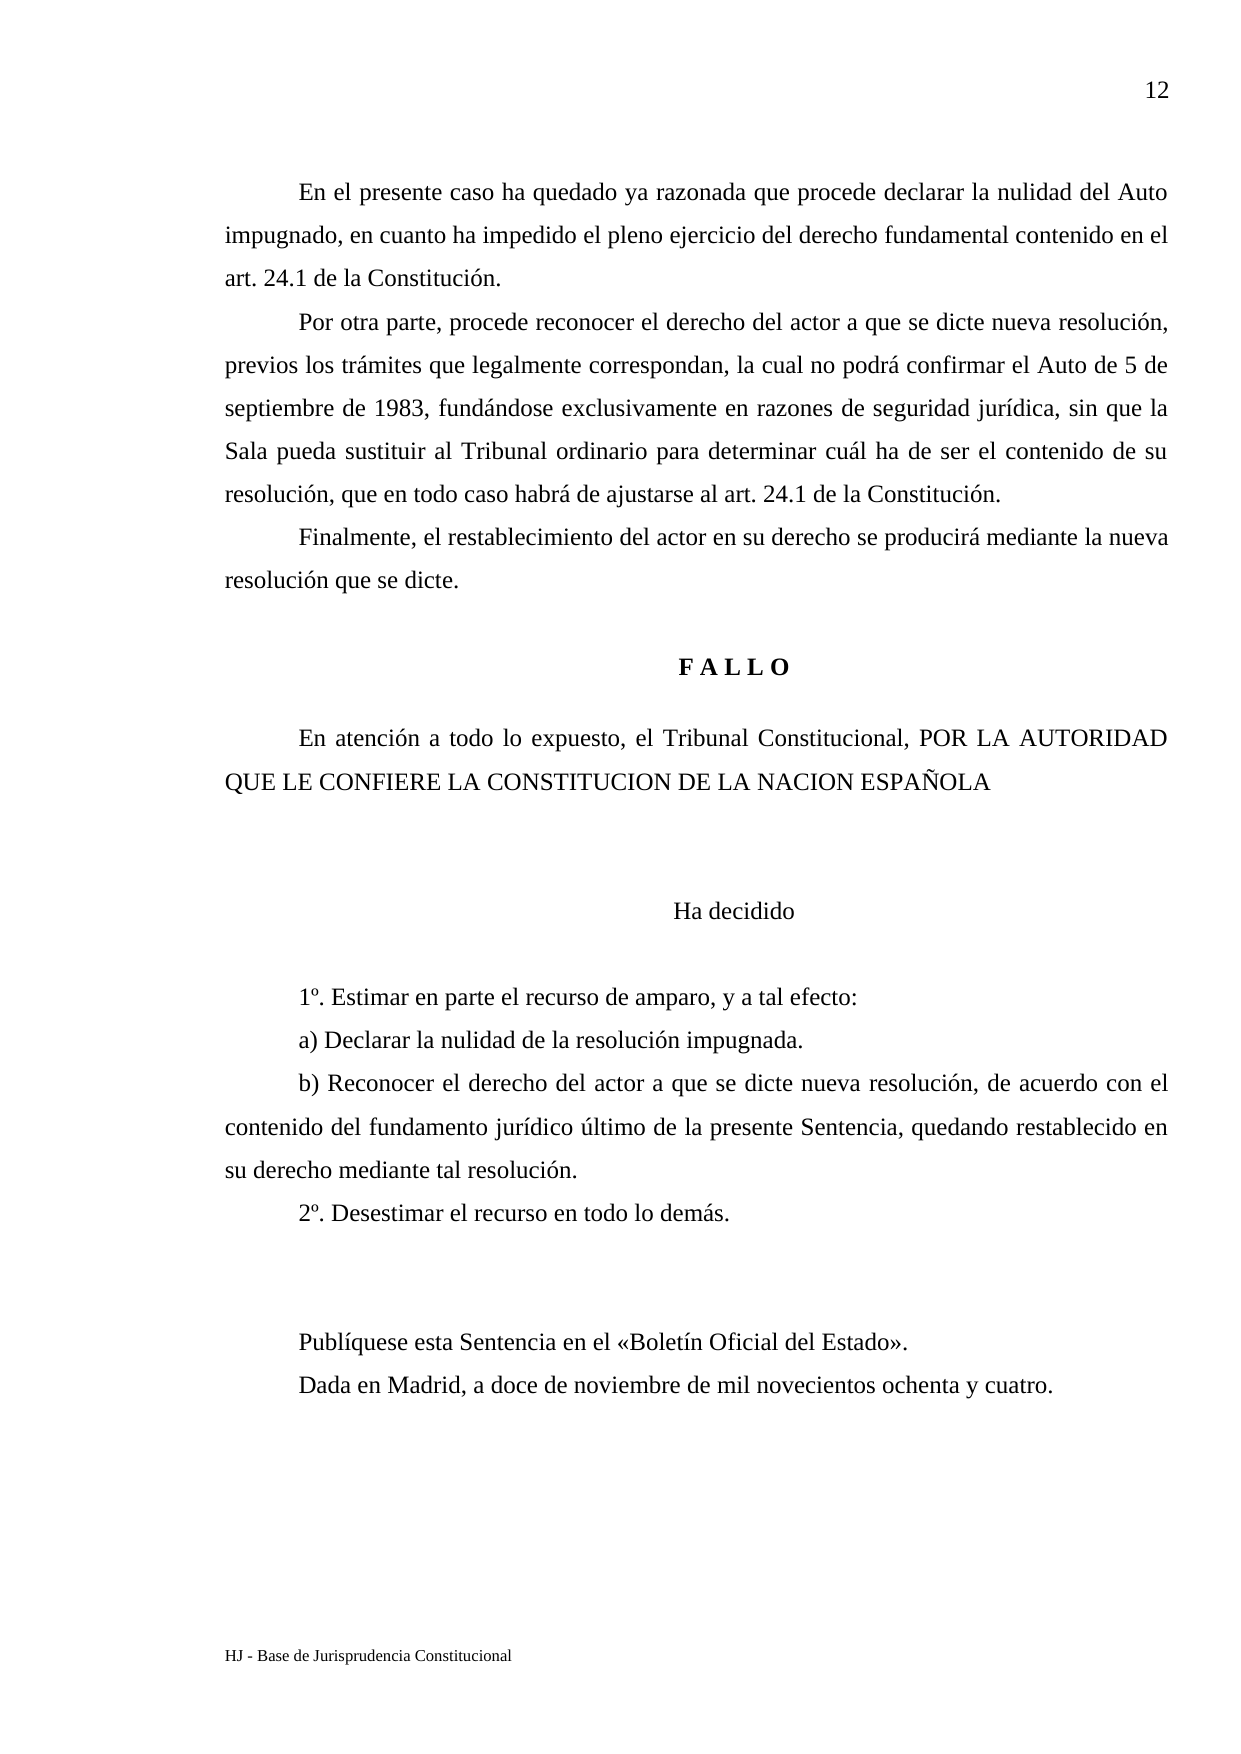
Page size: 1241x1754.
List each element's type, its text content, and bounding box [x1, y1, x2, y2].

text En atención a todo lo expuesto, el Tribunal Constitucional, POR LA AUTORIDAD QUE LE CONFIERE LA CONSTITUCION DE LA NACION ESPAÑOLA [224, 723, 1169, 795]
text En el presente caso ha quedado ya razonada que procede declarar la nulidad del Auto impugnado, en cuanto ha impedido el pleno ejercicio del derecho fundamental contenido en el art. 24.1 de la Constitución. [224, 177, 1169, 292]
text Dada en Madrid, a doce de noviembre de mil novecientos ochenta y cuatro. [224, 1370, 1169, 1399]
text a) Declarar la nulidad de la resolución impugnada. [224, 1025, 1169, 1054]
subtitle F A L L O [224, 652, 1169, 680]
text 2º. Desestimar el recurso en todo lo demás. [224, 1198, 1169, 1227]
text Por otra parte, procede reconocer el derecho del actor a que se dicte nueva resolución, previos los trámites que legalmente correspondan, la cual no podrá confirmar el Auto de 5 de septiembre de 1983, fundándose exclusivamente en razones de seguridad jurídica, sin que la Sala pueda sustituir al Tribunal ordinario para determinar cuál ha de ser el contenido de su resolución, que en todo caso habrá de ajustarse al art. 24.1 de la Constitución. [224, 307, 1169, 508]
text b) Reconocer el derecho del actor a que se dicte nueva resolución, de acuerdo con el contenido del fundamento jurídico último de la presente Sentencia, quedando restablecido en su derecho mediante tal resolución. [224, 1068, 1169, 1183]
text Finalmente, el restablecimiento del actor en su derecho se producirá mediante la nueva resolución que se dicte. [224, 522, 1169, 594]
text Ha decidido [224, 896, 1169, 925]
text Publíquese esta Sentencia en el «Boletín Oficial del Estado». [224, 1327, 1169, 1356]
text 1º. Estimar en parte el recurso de amparo, y a tal efecto: [224, 982, 1169, 1011]
